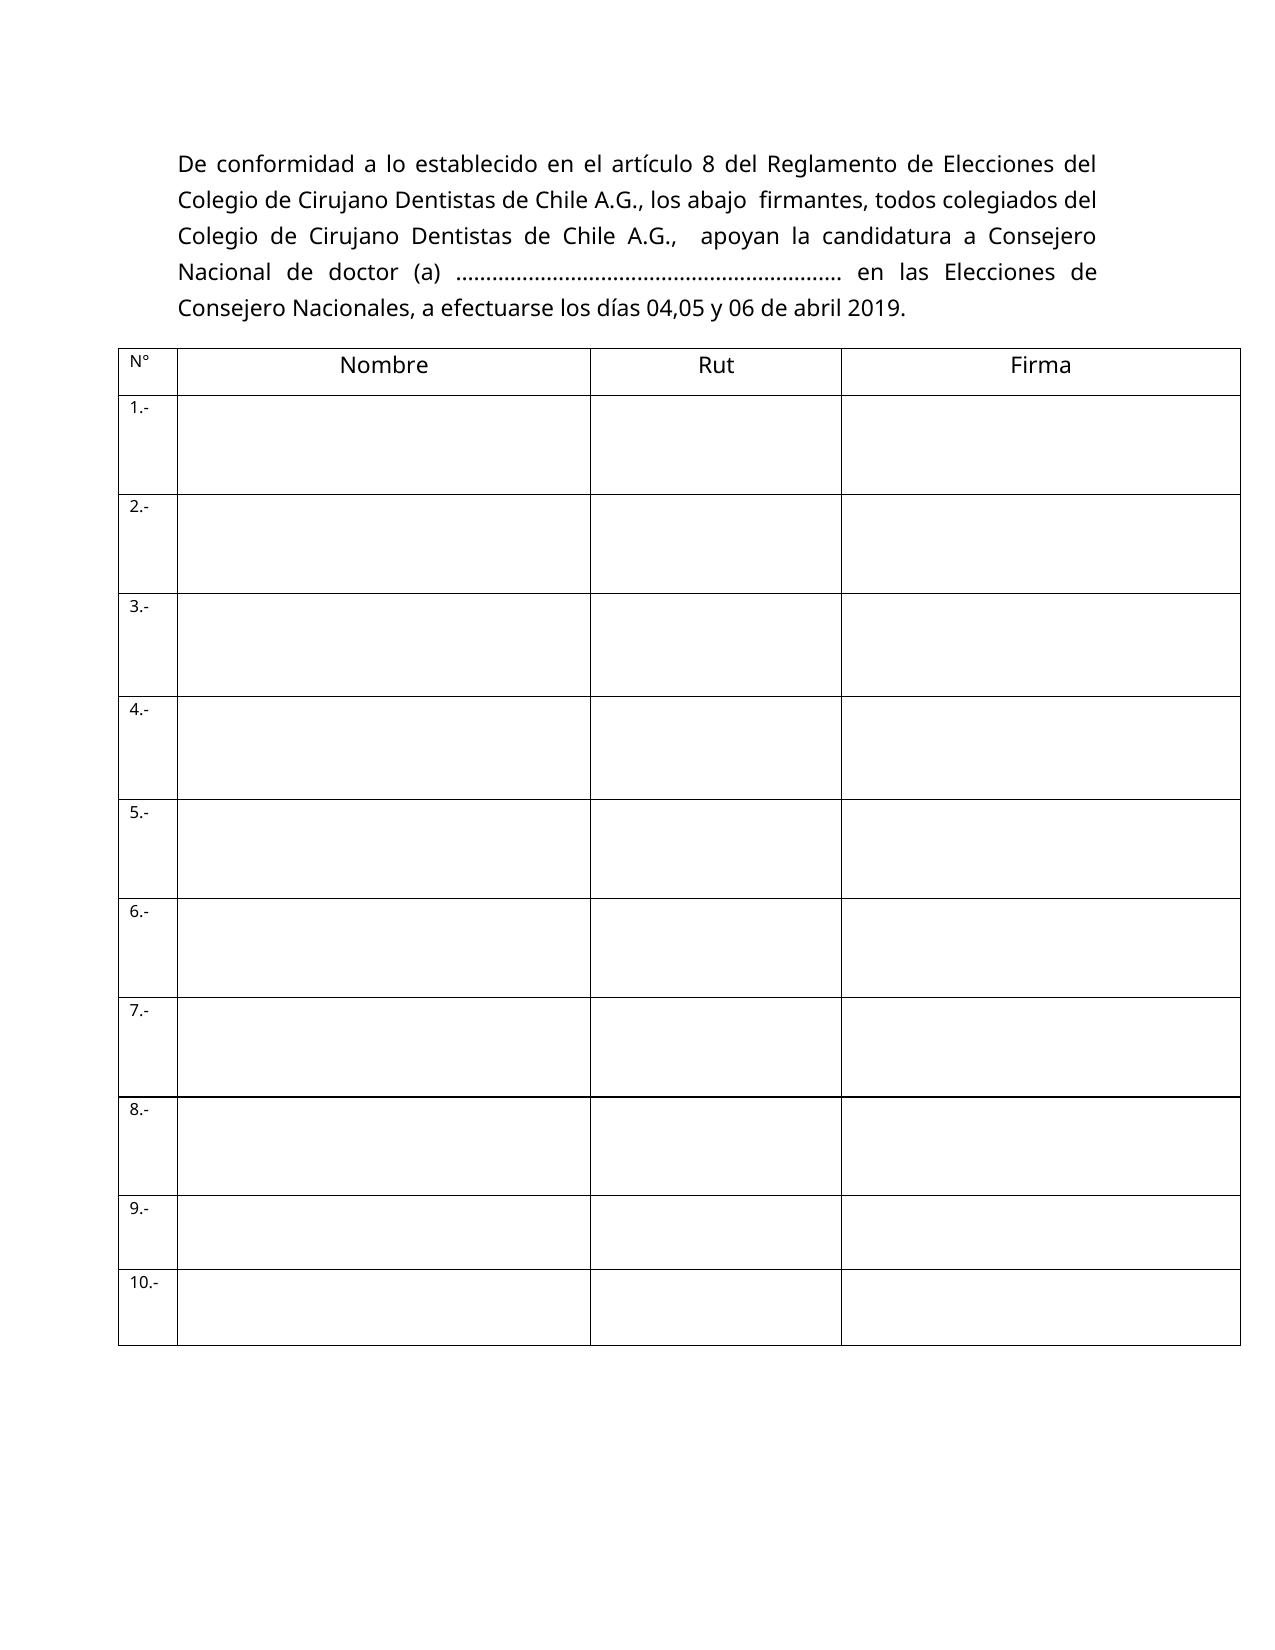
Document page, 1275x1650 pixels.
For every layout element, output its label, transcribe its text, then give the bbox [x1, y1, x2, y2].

table_cell 8.- [119, 1098, 177, 1195]
table_cell 2.- [119, 495, 177, 593]
table_cell [178, 1196, 590, 1269]
table_cell [842, 1270, 1240, 1345]
table_cell 9.- [119, 1196, 177, 1269]
table_cell [178, 396, 590, 494]
table_cell [842, 1098, 1240, 1195]
table_cell [842, 495, 1240, 593]
table_cell 6.- [119, 899, 177, 997]
table_cell 4.- [119, 697, 177, 799]
table_header Nombre [178, 349, 590, 395]
table_cell [842, 899, 1240, 997]
table_cell [842, 697, 1240, 799]
table_cell [842, 594, 1240, 696]
table_cell [842, 800, 1240, 898]
table_cell [178, 594, 590, 696]
table_cell [842, 396, 1240, 494]
table_cell [178, 1270, 590, 1345]
table_cell 10.- [119, 1270, 177, 1345]
table_cell 5.- [119, 800, 177, 898]
table_cell [591, 495, 841, 593]
table_header Firma [842, 349, 1240, 395]
table_cell 1.- [119, 396, 177, 494]
table_cell [178, 998, 590, 1096]
table_cell [591, 899, 841, 997]
table_cell [178, 495, 590, 593]
table_cell [178, 899, 590, 997]
table_cell [591, 697, 841, 799]
table_cell [591, 998, 841, 1096]
table_cell [842, 1196, 1240, 1269]
table_cell 7.- [119, 998, 177, 1096]
table_cell [591, 1270, 841, 1345]
table_header Rut [591, 349, 841, 395]
table_cell 3.- [119, 594, 177, 696]
table_cell [178, 800, 590, 898]
table_cell [178, 697, 590, 799]
table_cell [591, 1098, 841, 1195]
table_cell [591, 1196, 841, 1269]
table_cell [591, 594, 841, 696]
table_cell [591, 800, 841, 898]
table_cell [178, 1098, 590, 1195]
table_cell [842, 998, 1240, 1096]
text De conformidad a lo establecido en el artículo 8 del Reglamento de Elecciones del Colegio de Cirujano Dentistas de Chile A.G., los abajo firmantes, todos colegiados del Colegio de Cirujano Dentistas de Chile A.G., apoyan la candidatura a Consejero Nacional de doctor (a) ………………………………………………………. en las Elecciones de Consejero Nacionales, a efectuarse los días 04,05 y 06 de abril 2019. [177, 148, 1098, 323]
table_cell [591, 396, 841, 494]
table_header N° [119, 349, 177, 395]
